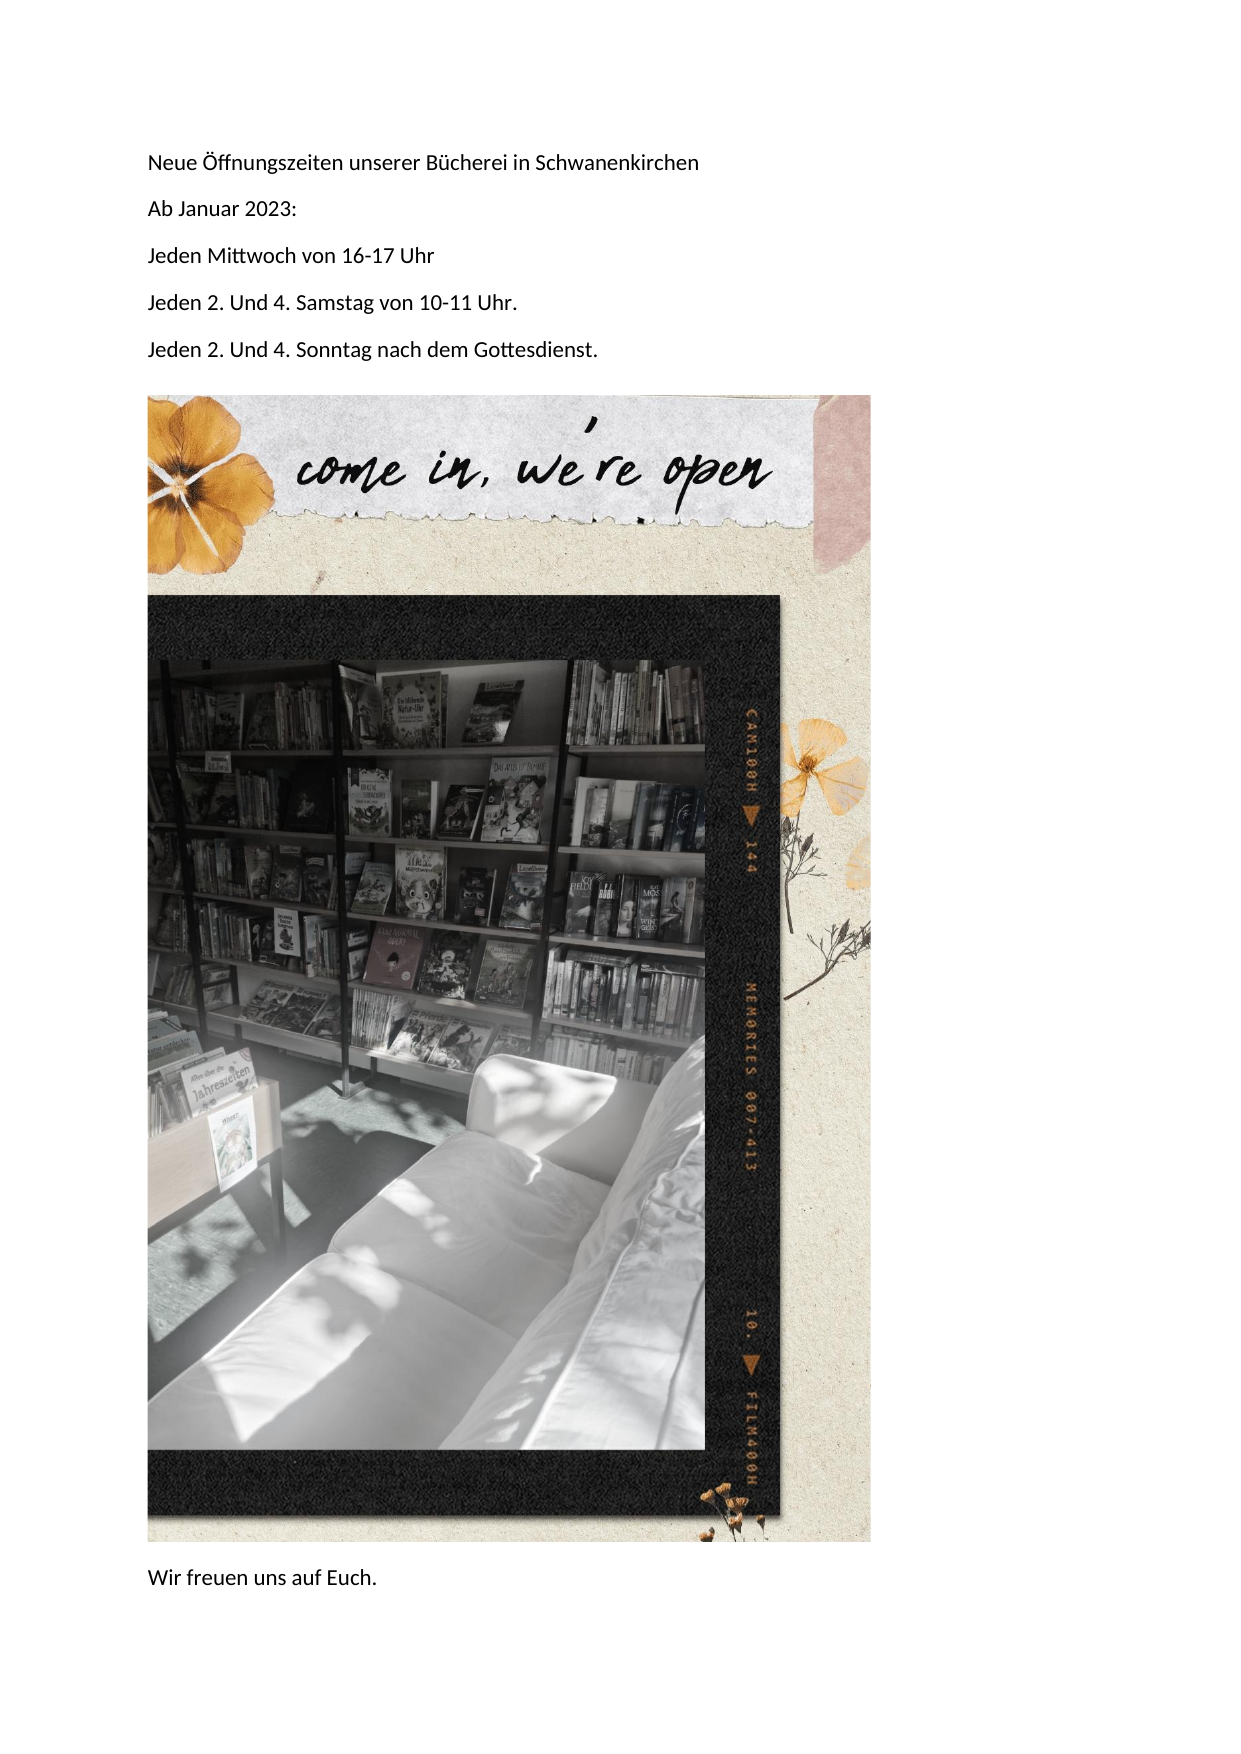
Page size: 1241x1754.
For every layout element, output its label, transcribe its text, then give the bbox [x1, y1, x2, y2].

text Jeden 2. Und 4. Samstag von 10-11 Uhr. [148, 288, 1093, 316]
text Jeden 2. Und 4. Sonntag nach dem Gottesdienst. [148, 335, 1093, 363]
picture [147, 395, 871, 1542]
text Jeden Mittwoch von 16-17 Uhr [148, 241, 1093, 269]
text Ab Januar 2023: [148, 194, 1093, 222]
text Neue Öffnungszeiten unserer Bücherei in Schwanenkirchen [148, 148, 1093, 176]
